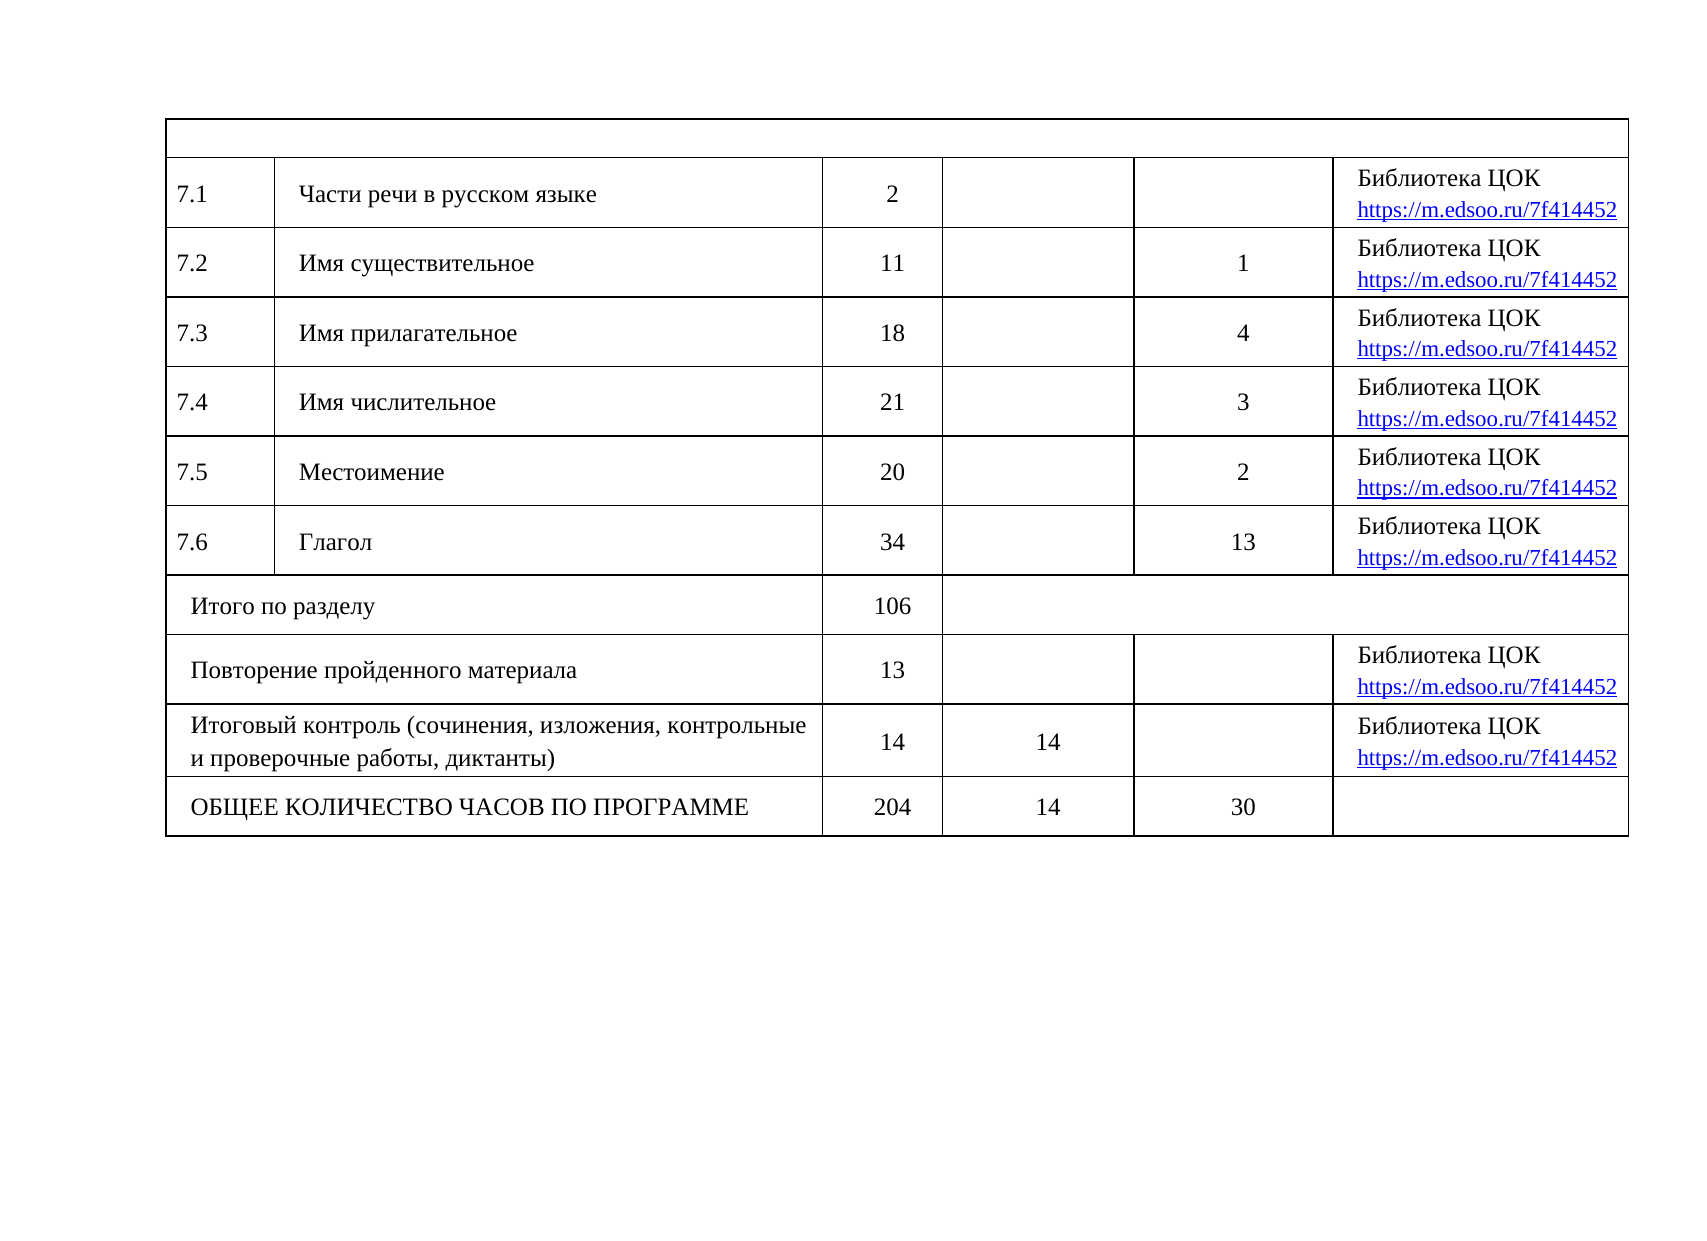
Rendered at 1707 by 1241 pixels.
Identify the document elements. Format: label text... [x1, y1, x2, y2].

table_cell 7.5 [167, 437, 274, 505]
table_cell [943, 298, 1133, 366]
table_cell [1334, 228, 1628, 296]
table_cell 1 [1135, 228, 1332, 296]
table_cell 13 [1135, 506, 1332, 574]
table_cell [943, 576, 1628, 634]
table_cell 4 [1135, 298, 1332, 366]
table_cell Повторение пройденного материала [167, 635, 822, 703]
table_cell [1334, 158, 1628, 226]
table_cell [167, 120, 1628, 157]
table_cell [943, 635, 1133, 703]
table_cell 14 [823, 705, 942, 776]
table_cell 34 [823, 506, 942, 574]
table_cell [1135, 158, 1332, 226]
table_cell [1334, 777, 1628, 835]
table_cell Библиотека ЦОК https://m.edsoo.ru/7f414452 [1334, 705, 1628, 776]
table_cell [1135, 705, 1332, 776]
table_cell Части речи в русском языке [275, 158, 822, 226]
table_cell [943, 228, 1133, 296]
table_cell 7.3 [167, 298, 274, 366]
table_cell 14 [943, 777, 1133, 835]
table_cell 106 [823, 576, 942, 634]
table_cell Библиотека ЦОК https://m.edsoo.ru/7f414452 [1334, 506, 1628, 574]
table_cell 7.2 [167, 228, 274, 296]
table_cell 11 [823, 228, 942, 296]
table_cell [943, 367, 1133, 435]
table_cell 2 [1135, 437, 1332, 505]
table_cell [1135, 635, 1332, 703]
table_cell 14 [943, 705, 1133, 776]
table_cell Итого по разделу [167, 576, 822, 634]
table_cell Имя прилагательное [275, 298, 822, 366]
table_cell Имя существительное [275, 228, 822, 296]
table_cell Местоимение [275, 437, 822, 505]
table_cell 21 [823, 367, 942, 435]
table_cell Имя числительное [275, 367, 822, 435]
table_cell Библиотека ЦОК https://m.edsoo.ru/7f414452 [1334, 635, 1628, 703]
table_cell 7.1 [167, 158, 274, 226]
table_cell Библиотека ЦОК https://m.edsoo.ru/7f414452 [1334, 367, 1628, 435]
table_cell Библиотека ЦОК https://m.edsoo.ru/7f414452 [1334, 437, 1628, 505]
table_cell 7.6 [167, 506, 274, 574]
table_cell 20 [823, 437, 942, 505]
table_cell [943, 437, 1133, 505]
table_cell 204 [823, 777, 942, 835]
table_cell [943, 506, 1133, 574]
table_cell 30 [1135, 777, 1332, 835]
table_cell 2 [823, 158, 942, 226]
table_cell Библиотека ЦОК https://m.edsoo.ru/7f414452 [1334, 298, 1628, 366]
table_cell 18 [823, 298, 942, 366]
table_cell 3 [1135, 367, 1332, 435]
table_cell ОБЩЕЕ КОЛИЧЕСТВО ЧАСОВ ПО ПРОГРАММЕ [167, 777, 822, 835]
table_cell [943, 158, 1133, 226]
table_cell 13 [823, 635, 942, 703]
table_cell Глагол [275, 506, 822, 574]
table_cell 7.4 [167, 367, 274, 435]
table_cell Итоговый контроль (сочинения, изложения, контрольные и проверочные работы, диктанты) [167, 705, 822, 776]
